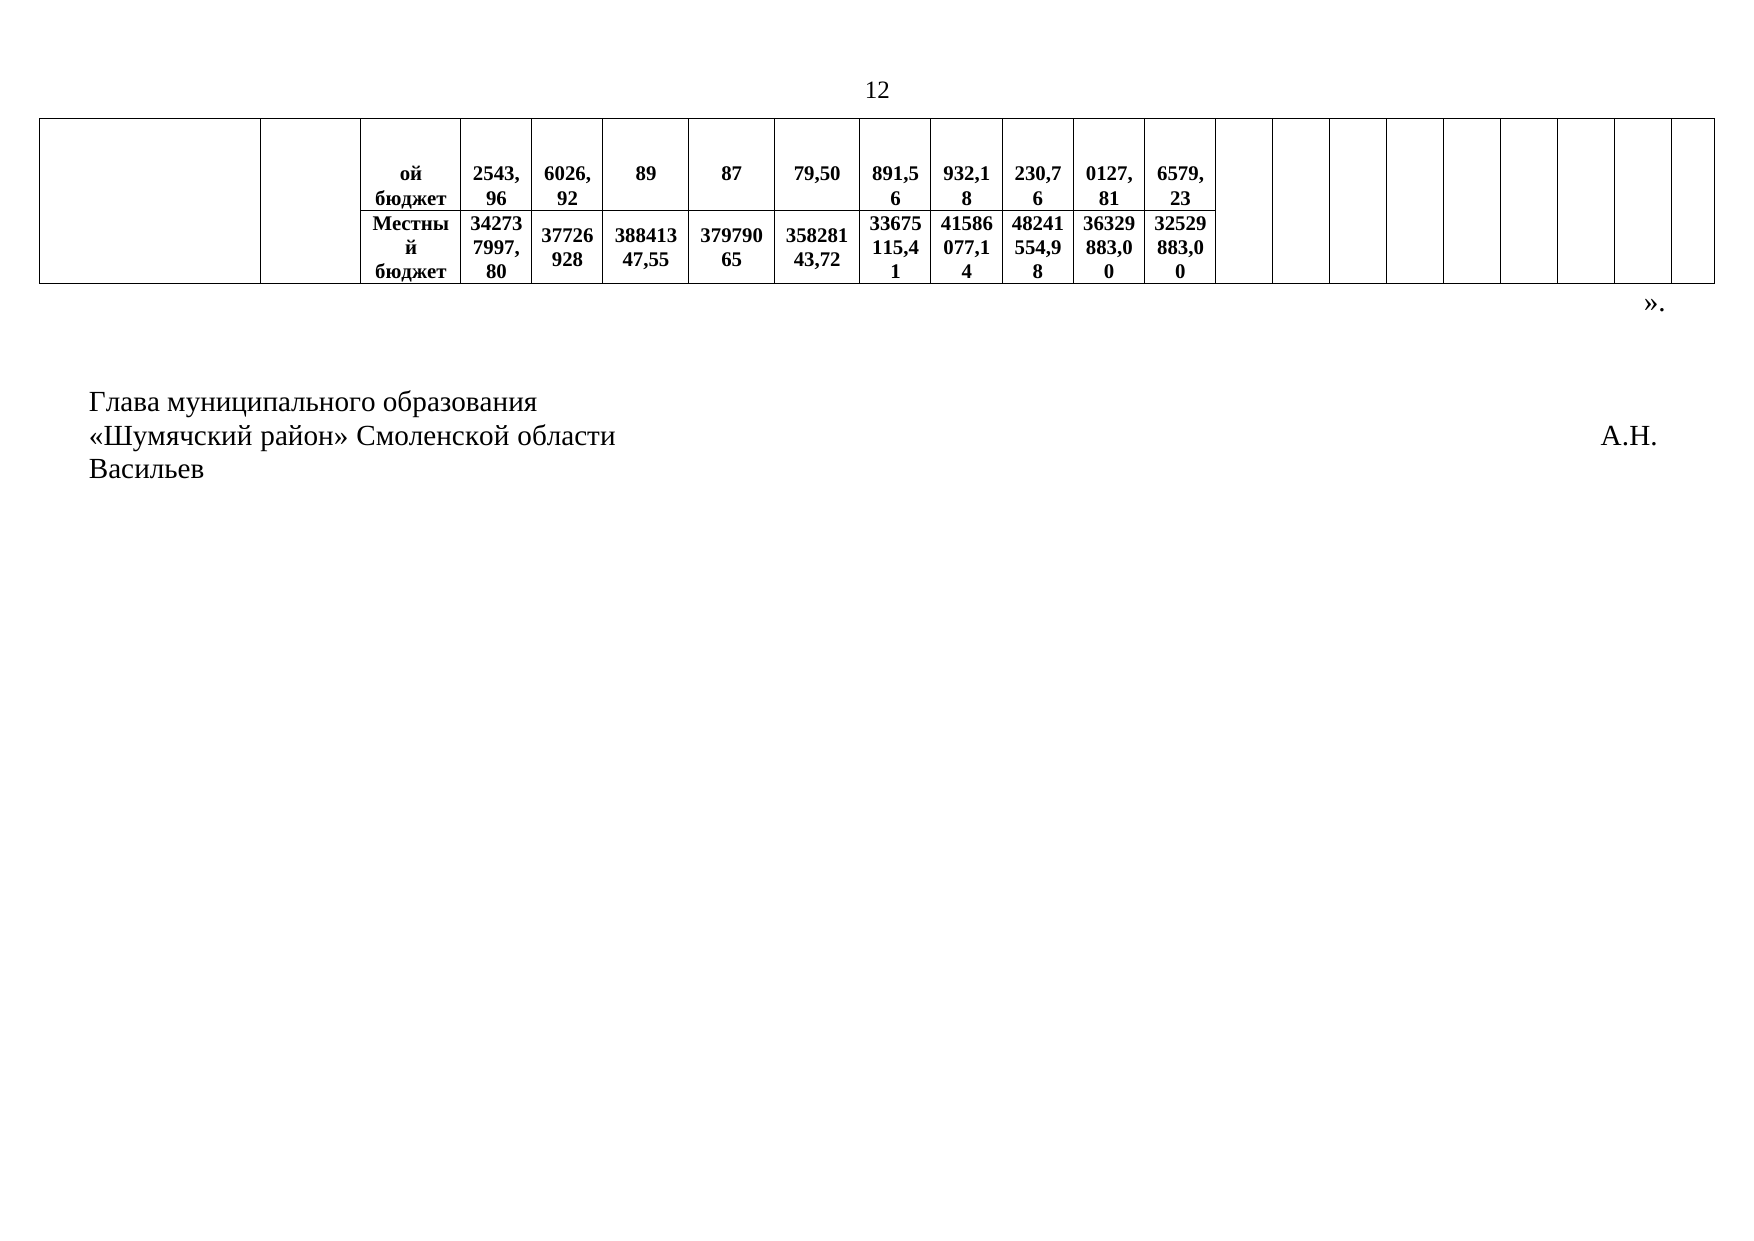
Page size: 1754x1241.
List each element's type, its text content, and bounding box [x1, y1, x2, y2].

text Глава муниципального образования [89, 384, 1665, 418]
table_cell 91755089 [603, 119, 688, 209]
text ». [89, 284, 1665, 317]
table_cell 91915891,56 [860, 119, 930, 209]
table_cell 112356579,23 [1145, 119, 1215, 209]
table_cell 84073787 [689, 119, 774, 209]
table_cell 342737997,80 [461, 211, 531, 283]
table_cell 93336230,76 [1003, 119, 1073, 209]
table_cell 37726928 [532, 211, 602, 283]
table_cell Областной бюджет [361, 119, 460, 209]
table_cell 856542543,96 [461, 119, 531, 209]
table_cell 83012879,50 [775, 119, 859, 209]
table_cell 104006026,92 [532, 119, 602, 209]
table_cell Местный бюджет [361, 211, 460, 283]
table_cell 33675115,41 [860, 211, 930, 283]
table_cell 48241554,98 [1003, 211, 1073, 283]
table_cell 35828143,72 [775, 211, 859, 283]
table_cell 90665932,18 [931, 119, 1002, 209]
table_cell 36329883,00 [1074, 211, 1144, 283]
text «Шумячский район» Смоленской области А.Н. Васильев [89, 418, 1665, 485]
table_cell 37979065 [689, 211, 774, 283]
table_cell 41586077,14 [931, 211, 1002, 283]
table_cell 38841347,55 [603, 211, 688, 283]
table_cell 105420127,81 [1074, 119, 1144, 209]
table_cell 32529883,00 [1145, 211, 1215, 283]
